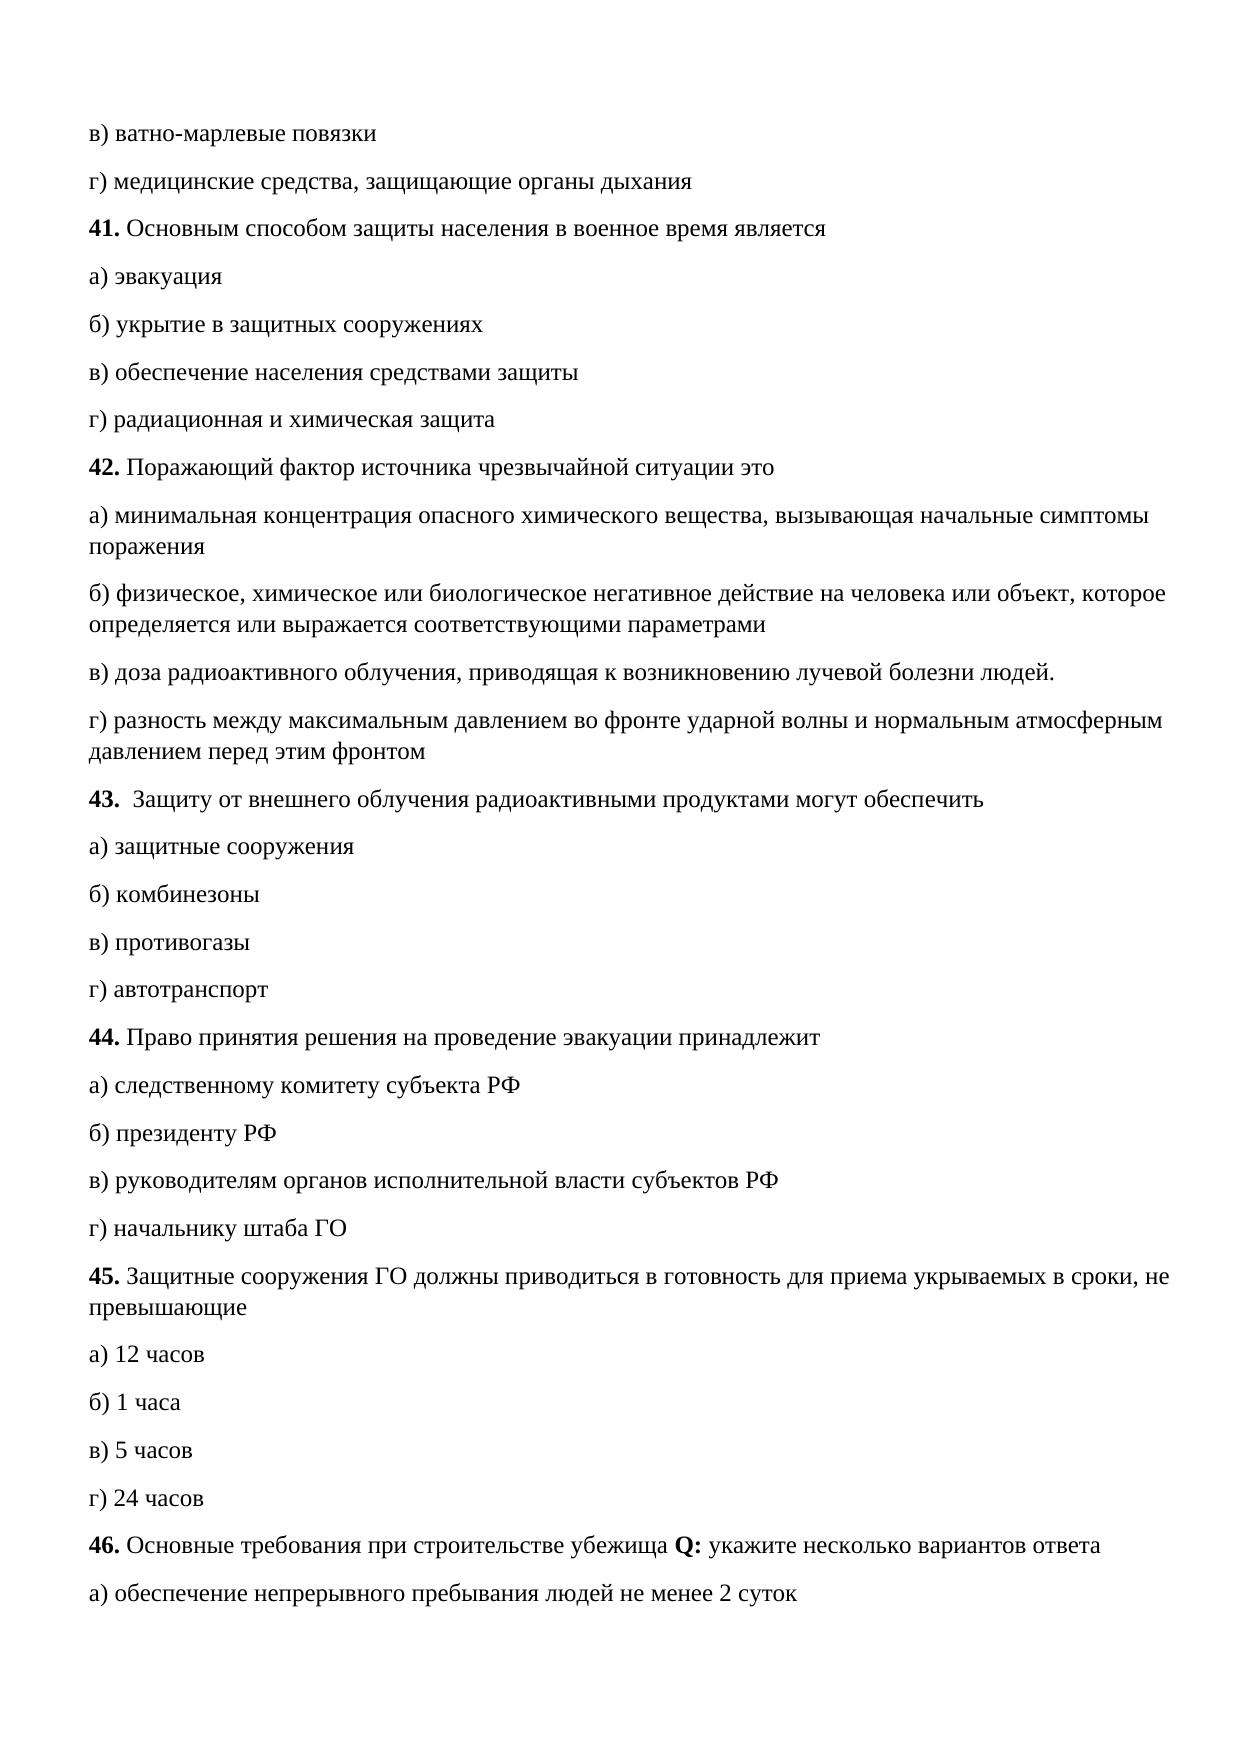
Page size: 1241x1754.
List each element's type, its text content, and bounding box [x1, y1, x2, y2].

text 44. Право принятия решения на проведение эвакуации принадлежит [89, 1022, 1196, 1051]
text а) минимальная концентрация опасного химического вещества, вызывающая начальные симптомы поражения [89, 500, 1196, 559]
text а) 12 часов [89, 1339, 1196, 1368]
text б) президенту РФ [89, 1118, 1196, 1146]
text г) 24 часов [89, 1483, 1196, 1511]
text г) медицинские средства, защищающие органы дыхания [89, 166, 1196, 194]
text а) защитные сооружения [89, 831, 1196, 860]
text б) комбинезоны [89, 879, 1196, 908]
text а) эвакуация [89, 261, 1196, 290]
text б) физическое, химическое или биологическое негативное действие на человека или объект, которое определяется или выражается соответствующими параметрами [89, 578, 1196, 638]
text г) начальнику штаба ГО [89, 1213, 1196, 1242]
text в) обеспечение населения средствами защиты [89, 357, 1196, 385]
text г) автотранспорт [89, 974, 1196, 1003]
text 45. Защитные сооружения ГО должны приводиться в готовность для приема укрываемых в сроки, не превышающие [89, 1261, 1196, 1321]
text в) 5 часов [89, 1435, 1196, 1464]
text 43. Защиту от внешнего облучения радиоактивными продуктами могут обеспечить [89, 784, 1196, 812]
text а) следственному комитету субъекта РФ [89, 1070, 1196, 1099]
text в) противогазы [89, 927, 1196, 956]
text в) руководителям органов исполнительной власти субъектов РФ [89, 1165, 1196, 1194]
text 42. Поражающий фактор источника чрезвычайной ситуации это [89, 452, 1196, 481]
text 46. Основные требования при строительстве убежища Q: укажите несколько вариантов ответа [89, 1530, 1196, 1559]
text а) обеспечение непрерывного пребывания людей не менее 2 суток [89, 1578, 1196, 1607]
text г) радиационная и химическая защита [89, 404, 1196, 433]
text в) доза радиоактивного облучения, приводящая к возникновению лучевой болезни людей. [89, 657, 1196, 686]
text г) разность между максимальным давлением во фронте ударной волны и нормальным атмосферным давлением перед этим фронтом [89, 705, 1196, 765]
text 41. Основным способом защиты населения в военное время является [89, 213, 1196, 242]
text б) 1 часа [89, 1387, 1196, 1416]
text в) ватно-марлевые повязки [89, 118, 1196, 147]
text б) укрытие в защитных сооружениях [89, 309, 1196, 338]
